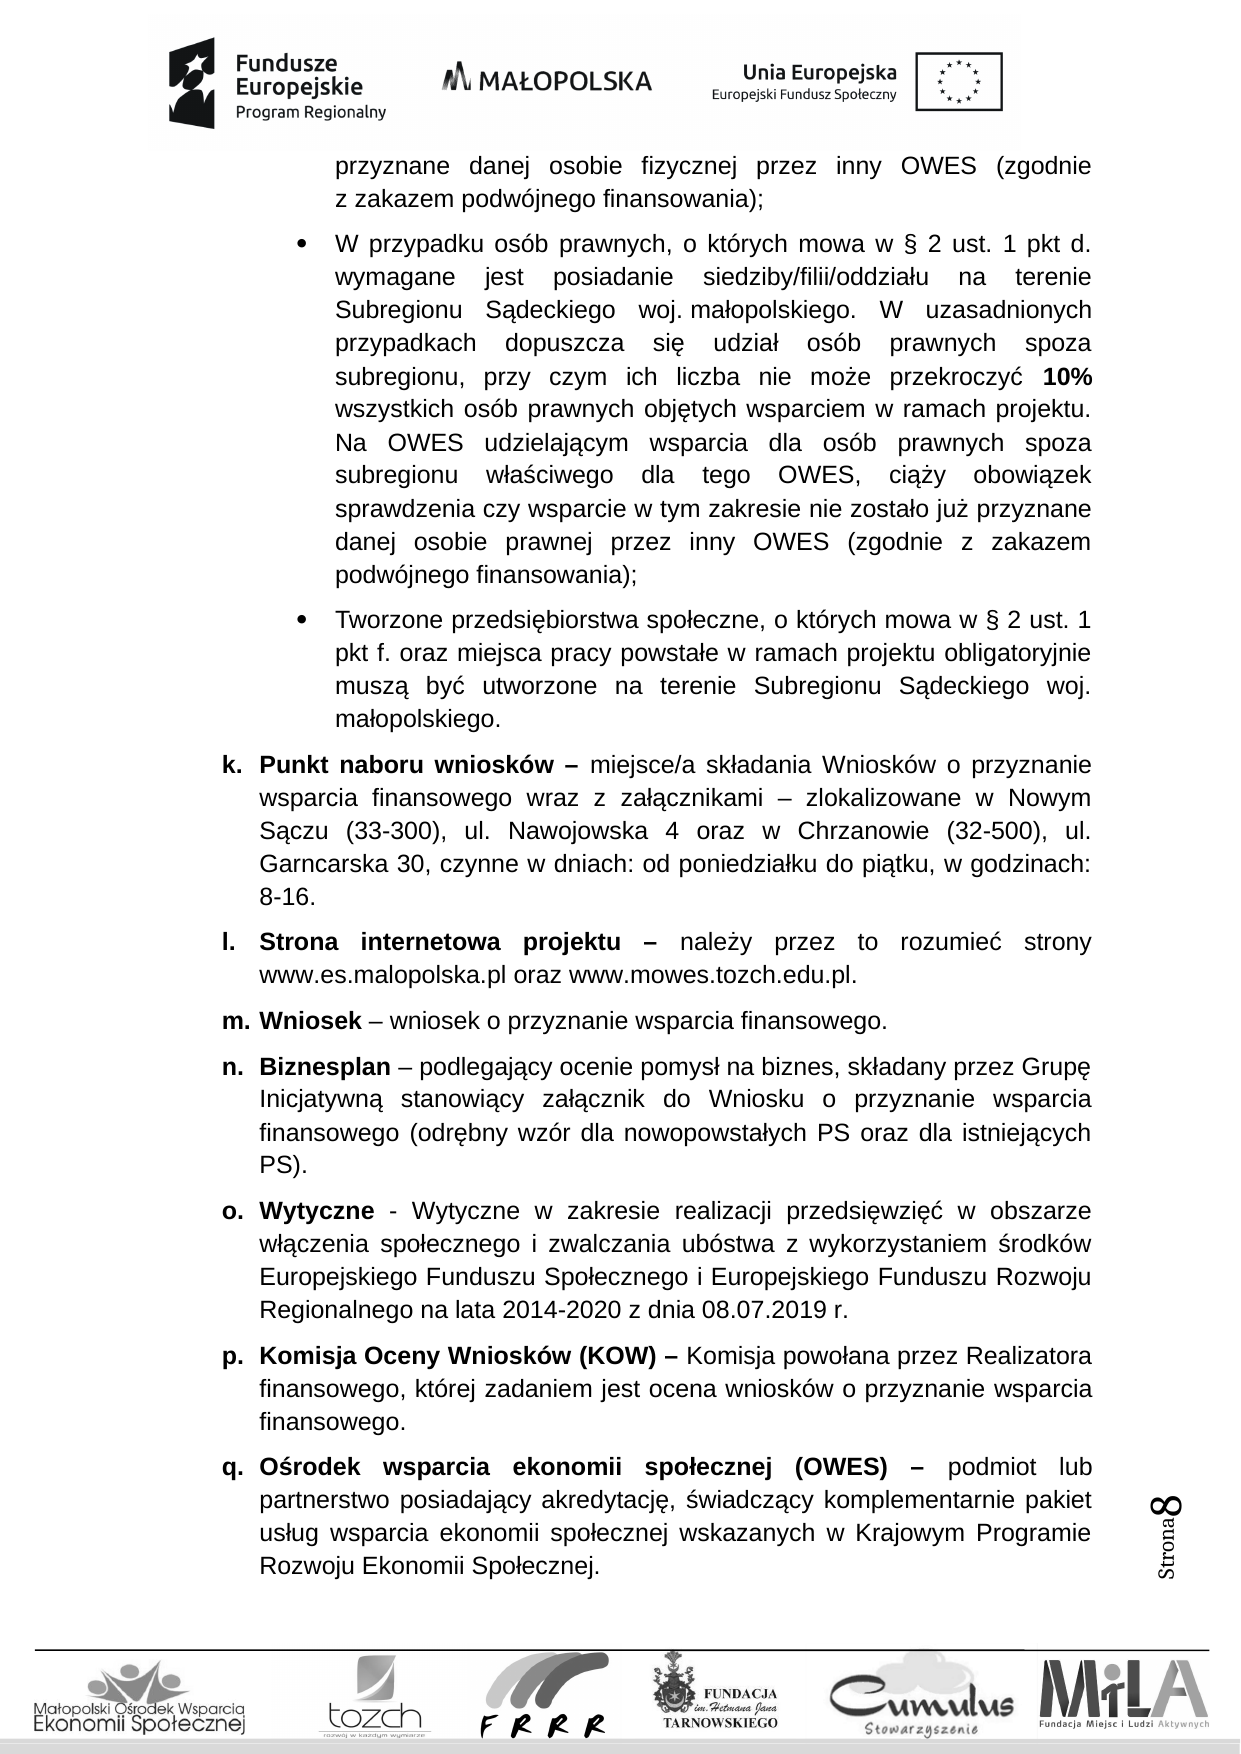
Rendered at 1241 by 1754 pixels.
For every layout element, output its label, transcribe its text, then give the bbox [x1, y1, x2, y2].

list Komisja Oceny Wniosków (KOW) – Komisja powołana przez Realizatora finansowego, której zadaniem jest ocena wniosków o przyznanie wsparcia finansowego. [222, 1341, 1093, 1435]
list Tworzone przedsiębiorstwa społeczne, o których mowa w § 2 ust. 1 pkt f. oraz miejsca pracy powstałe w ramach projektu obligatoryjnie muszą być utworzone na terenie Subregionu Sądeckiego woj. małopolskiego. [297, 605, 1093, 733]
picture [147, 14, 1022, 151]
list Punkt naboru wniosków – miejsce/a składania Wniosków o przyznanie wsparcia finansowego wraz z załącznikami – zlokalizowane w Nowym Sączu (33-300), ul. Nawojowska 4 oraz w Chrzanowie (32-500), ul. Garncarska 30, czynne w dniach: od poniedziałku do piątku, w godzinach: 8-16. [222, 750, 1093, 911]
list Strona internetowa projektu – należy przez to rozumieć strony www.es.malopolska.pl oraz www.mowes.tozch.edu.pl. [222, 927, 1093, 989]
list Wniosek – wniosek o przyznanie wsparcia finansowego. [222, 1006, 1093, 1035]
list Ośrodek wsparcia ekonomii społecznej (OWES) – podmiot lub partnerstwo posiadający akredytację, świadczący komplementarnie pakiet usług wsparcia ekonomii społecznej wskazanych w Krajowym Programie Rozwoju Ekonomii Społecznej. [222, 1452, 1093, 1580]
list Wytyczne - Wytyczne w zakresie realizacji przedsięwzięć w obszarze włączenia społecznego i zwalczania ubóstwa z wykorzystaniem środków Europejskiego Funduszu Społecznego i Europejskiego Funduszu Rozwoju Regionalnego na lata 2014-2020 z dnia 08.07.2019 r. [222, 1196, 1093, 1324]
list W przypadku osób prawnych, o których mowa w § 2 ust. 1 pkt d. wymagane jest posiadanie siedziby/filii/oddziału na terenie Subregionu Sądeckiego woj. małopolskiego. W uzasadnionych przypadkach dopuszcza się udział osób prawnych spoza subregionu, przy czym ich liczba nie może przekroczyć 10% wszystkich osób prawnych objętych wsparciem w ramach projektu. Na OWES udzielającym wsparcia dla osób prawnych spoza subregionu właściwego dla tego OWES, ciąży obowiązek sprawdzenia czy wsparcie w tym zakresie nie zostało już przyznane danej osobie prawnej przez inny OWES (zgodnie z zakazem podwójnego finansowania); [297, 229, 1093, 588]
list Biznesplan – podlegający ocenie pomysł na biznes, składany przez Grupę Inicjatywną stanowiący załącznik do Wniosku o przyznanie wsparcia finansowego (odrębny wzór dla nowopowstałych PS oraz dla istniejących PS). [222, 1051, 1093, 1179]
